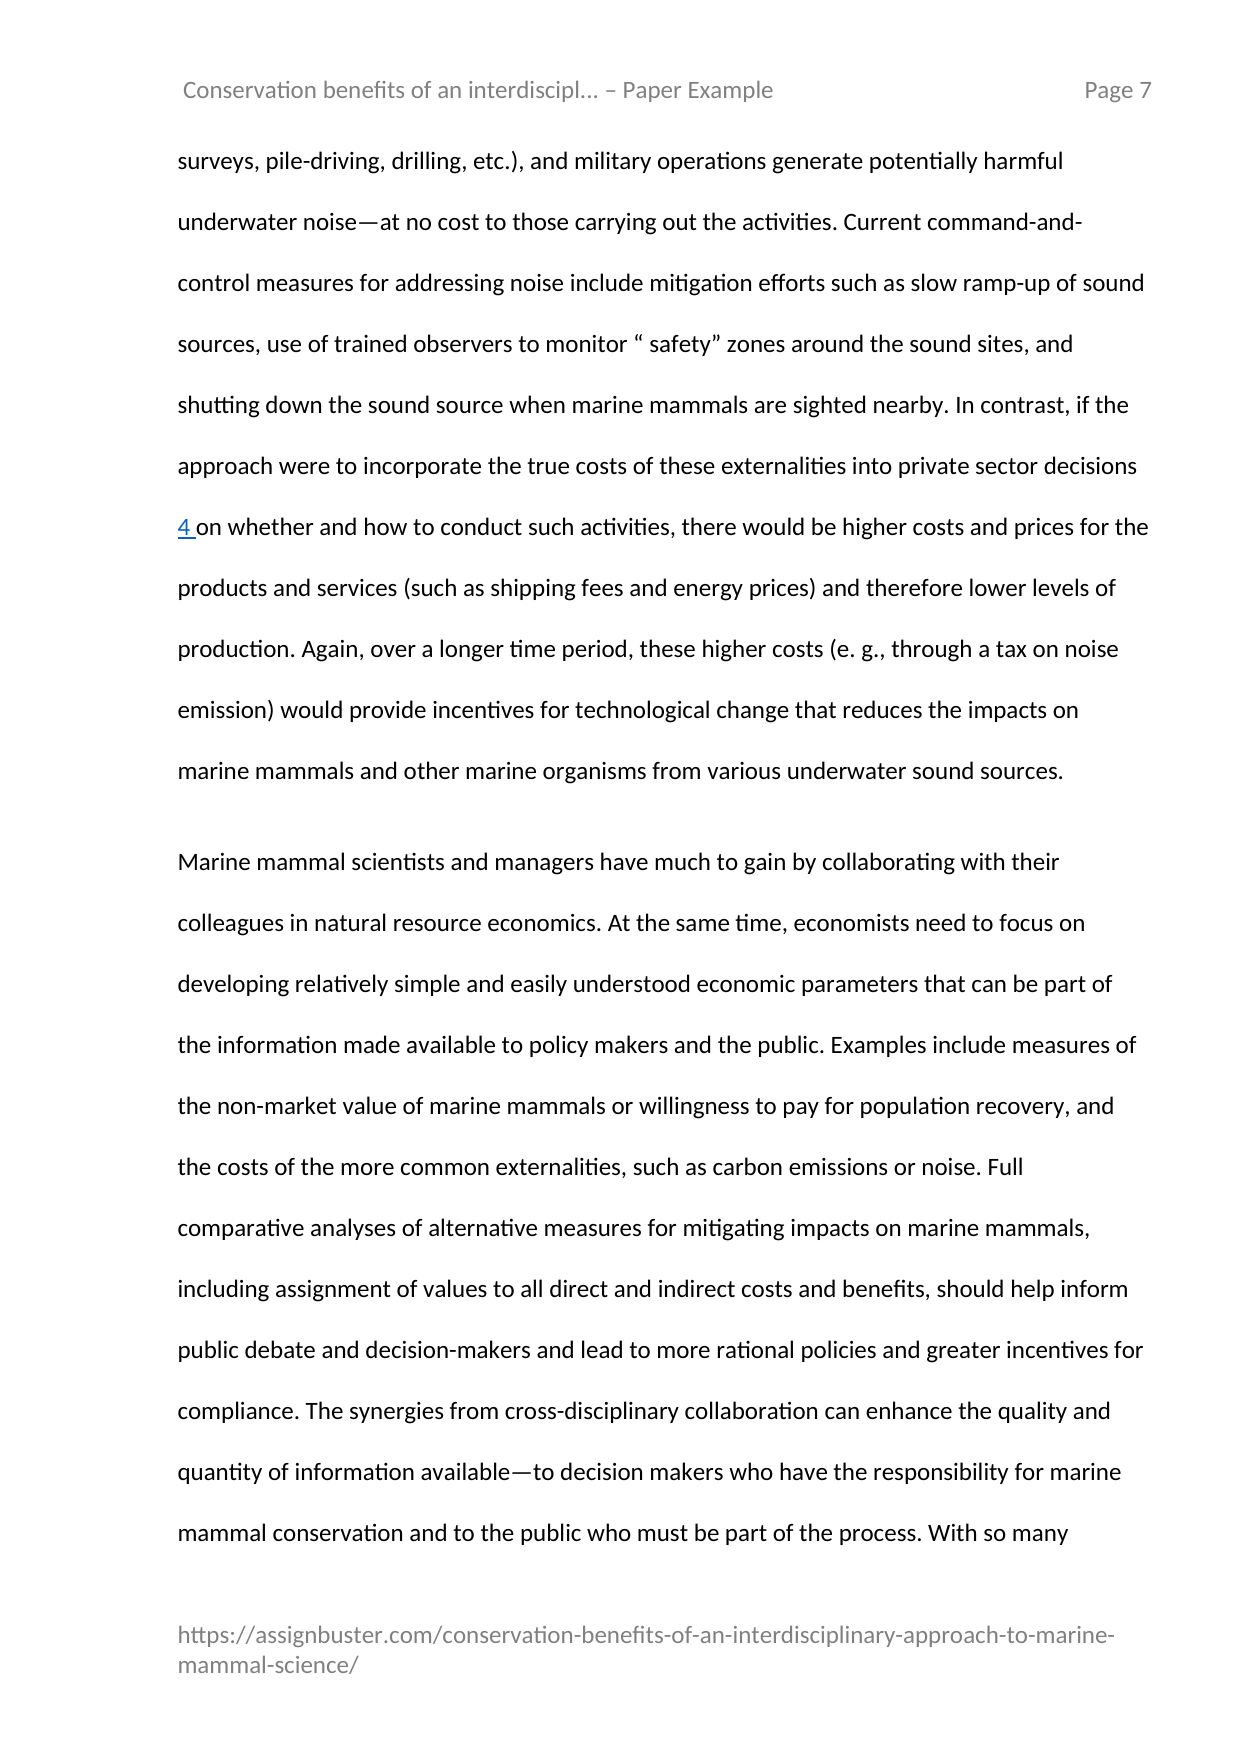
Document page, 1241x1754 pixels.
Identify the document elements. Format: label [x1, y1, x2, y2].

text [177, 145, 1152, 786]
text [177, 846, 1152, 1548]
